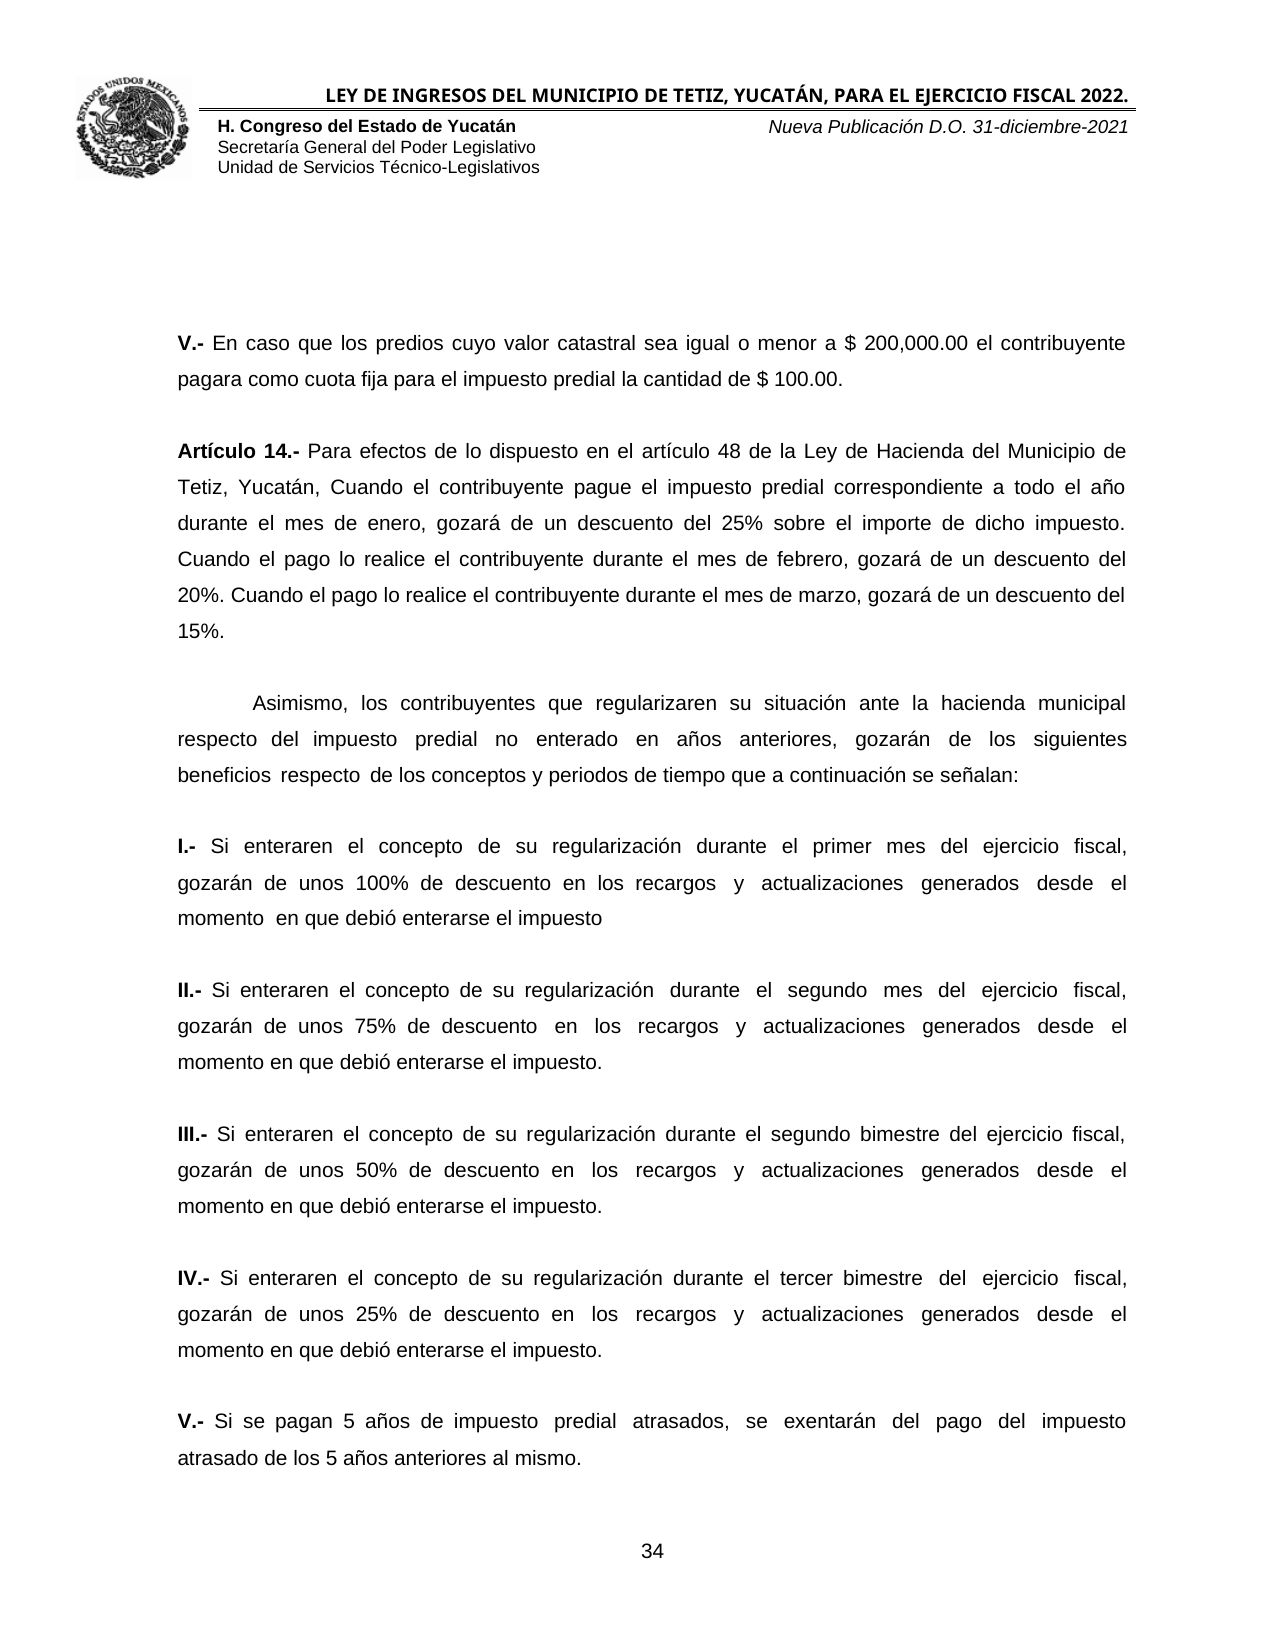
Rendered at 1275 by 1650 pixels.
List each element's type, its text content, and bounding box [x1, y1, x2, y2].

text Artículo 14.- Para efectos de lo dispuesto en el artículo 48 de la Ley de Hacienda del Municipio de Tetiz, Yucatán, Cuando el contribuyente pague el impuesto predial correspondiente a todo el año durante el mes de enero, gozará de un descuento del 25% sobre el importe de dicho impuesto. Cuando el pago lo realice el contribuyente durante el mes de febrero, gozará de un descuento del 20%. Cuando el pago lo realice el contribuyente durante el mes de marzo, gozará de un descuento del 15%. [177, 439, 1127, 643]
text IV.- Si enteraren el concepto de su regularización durante el tercer bimestre del ejercicio fiscal, gozarán de unos 25% de descuento en los recargos y actualizaciones generados desde el momento en que debió enterarse el impuesto. [177, 1266, 1127, 1361]
text Asimismo, los contribuyentes que regularizaren su situación ante la hacienda municipal respecto del impuesto predial no enterado en años anteriores, gozarán de los siguientes beneficios respecto de los conceptos y periodos de tiempo que a continuación se señalan: [177, 691, 1127, 786]
text V.- Si se pagan 5 años de impuesto predial atrasados, se exentarán del pago del impuesto atrasado de los 5 años anteriores al mismo. [177, 1409, 1127, 1469]
text III.- Si enteraren el concepto de su regularización durante el segundo bimestre del ejercicio fiscal, gozarán de unos 50% de descuento en los recargos y actualizaciones generados desde el momento en que debió enterarse el impuesto. [177, 1122, 1127, 1218]
text V.- En caso que los predios cuyo valor catastral sea igual o menor a $ 200,000.00 el contribuyente pagara como cuota fija para el impuesto predial la cantidad de $ 100.00. [177, 331, 1127, 391]
text II.- Si enteraren el concepto de su regularización durante el segundo mes del ejercicio fiscal, gozarán de unos 75% de descuento en los recargos y actualizaciones generados desde el momento en que debió enterarse el impuesto. [177, 978, 1127, 1074]
text I.- Si enteraren el concepto de su regularización durante el primer mes del ejercicio fiscal, gozarán de unos 100% de descuento en los recargos y actualizaciones generados desde el momento en que debió enterarse el impuesto [177, 834, 1127, 930]
